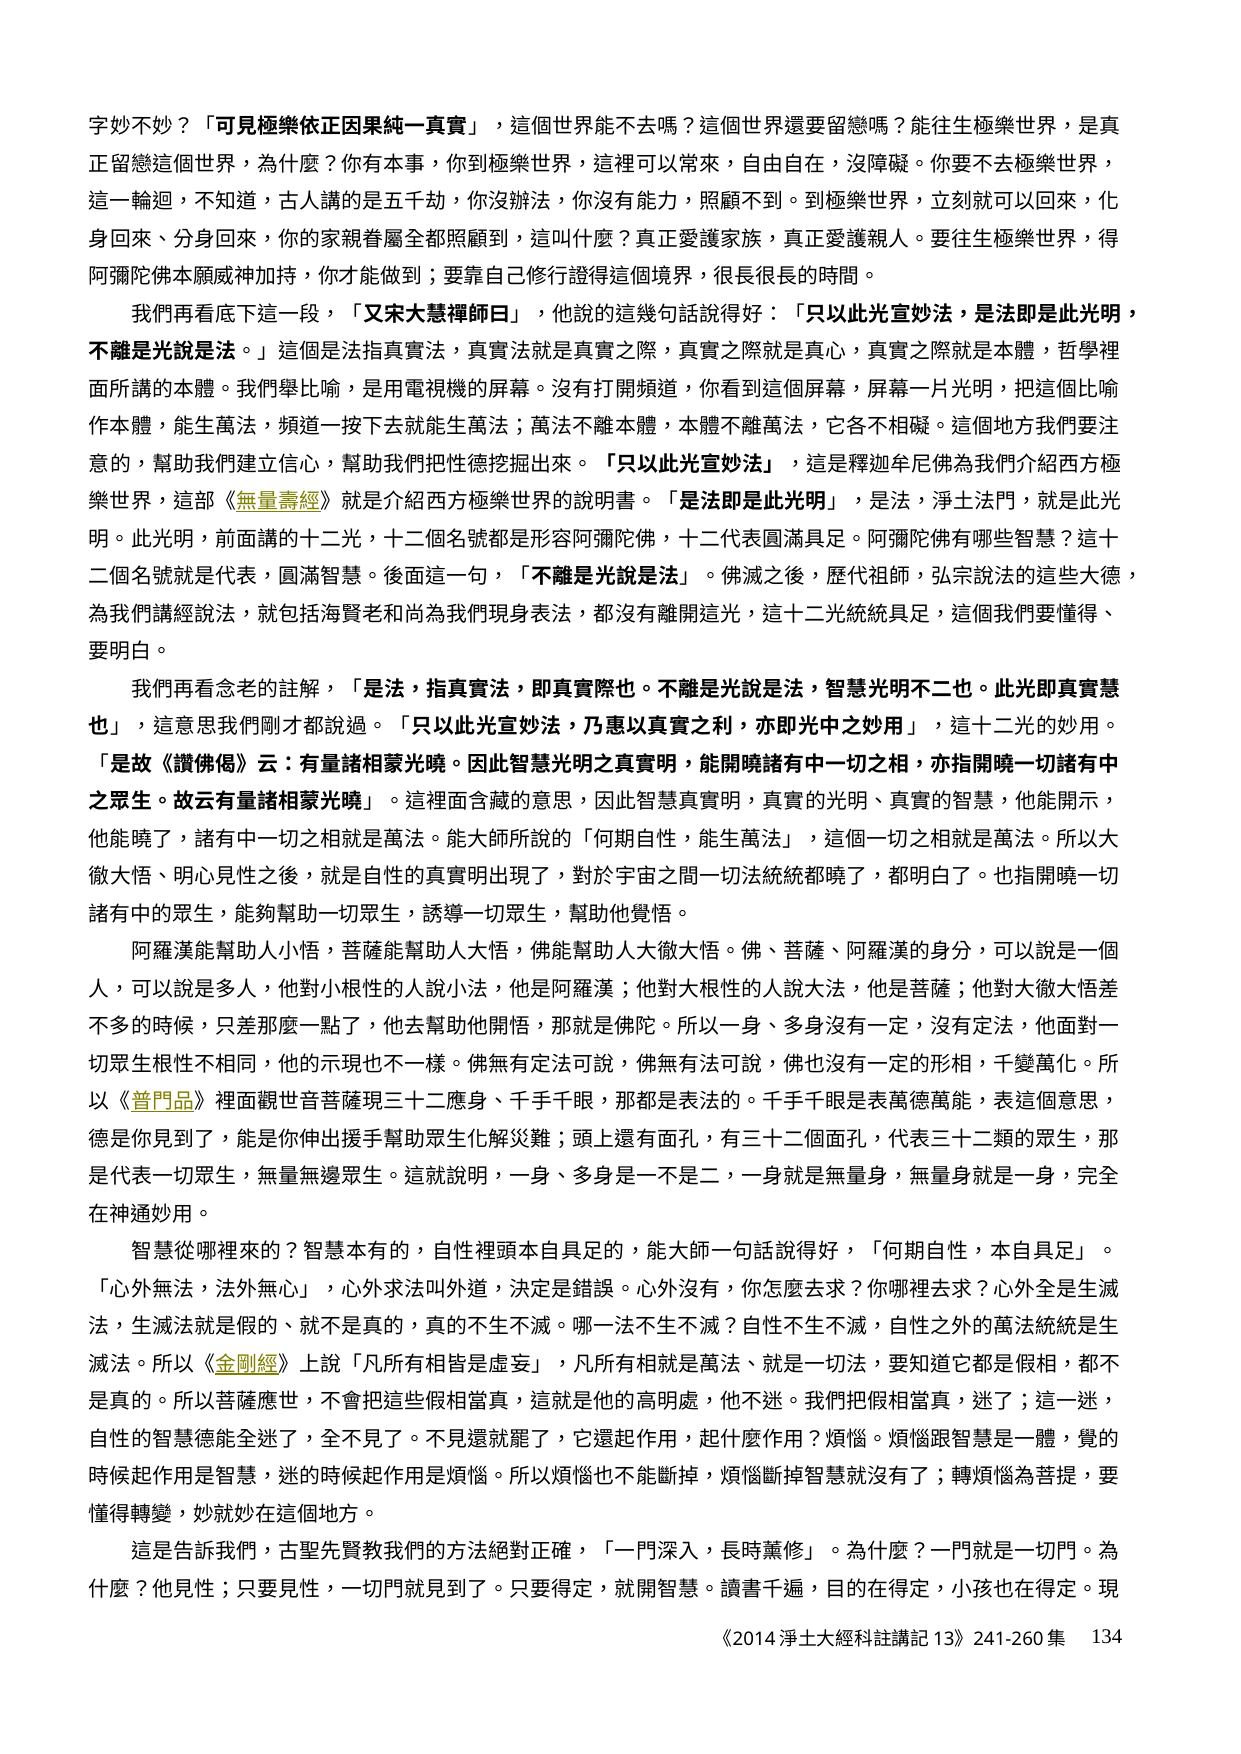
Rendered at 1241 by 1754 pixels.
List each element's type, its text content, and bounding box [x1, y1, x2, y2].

text 我們再看底下這一段，「又宋大慧禪師曰」，他說的這幾句話說得好：「只以此光宣妙法，是法即是此光明，不離是光說是法。」這個是法指真實法，真實法就是真實之際，真實之際就是真心，真實之際就是本體，哲學裡面所講的本體。我們舉比喻，是用電視機的屏幕。沒有打開頻道，你看到這個屏幕，屏幕一片光明，把這個比喻作本體，能生萬法，頻道一按下去就能生萬法；萬法不離本體，本體不離萬法，它各不相礙。這個地方我們要注意的，幫助我們建立信心，幫助我們把性德挖掘出來。「只以此光宣妙法」，這是釋迦牟尼佛為我們介紹西方極樂世界，這部《無量壽經》就是介紹西方極樂世界的說明書。「是法即是此光明」，是法，淨土法門，就是此光明。此光明，前面講的十二光，十二個名號都是形容阿彌陀佛，十二代表圓滿具足。阿彌陀佛有哪些智慧？這十二個名號就是代表，圓滿智慧。後面這一句，「不離是光說是法」。佛滅之後，歷代祖師，弘宗說法的這些大德，為我們講經說法，就包括海賢老和尚為我們現身表法，都沒有離開這光，這十二光統統具足，這個我們要懂得、要明白。 [89, 293, 1122, 668]
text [89, 1531, 1122, 1606]
text 阿羅漢能幫助人小悟，菩薩能幫助人大悟，佛能幫助人大徹大悟。佛、菩薩、阿羅漢的身分，可以說是一個人，可以說是多人，他對小根性的人說小法，他是阿羅漢；他對大根性的人說大法，他是菩薩；他對大徹大悟差不多的時候，只差那麼一點了，他去幫助他開悟，那就是佛陀。所以一身、多身沒有一定，沒有定法，他面對一切眾生根性不相同，他的示現也不一樣。佛無有定法可說，佛無有法可說，佛也沒有一定的形相，千變萬化。所以《普門品》裡面觀世音菩薩現三十二應身、千手千眼，那都是表法的。千手千眼是表萬德萬能，表這個意思，德是你見到了，能是你伸出援手幫助眾生化解災難；頭上還有面孔，有三十二個面孔，代表三十二類的眾生，那是代表一切眾生，無量無邊眾生。這就說明，一身、多身是一不是二，一身就是無量身，無量身就是一身，完全在神通妙用。 [89, 931, 1122, 1231]
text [89, 106, 1122, 293]
text 智慧從哪裡來的？智慧本有的，自性裡頭本自具足的，能大師一句話說得好，「何期自性，本自具足」。「心外無法，法外無心」，心外求法叫外道，決定是錯誤。心外沒有，你怎麼去求？你哪裡去求？心外全是生滅法，生滅法就是假的、就不是真的，真的不生不滅。哪一法不生不滅？自性不生不滅，自性之外的萬法統統是生滅法。所以《金剛經》上說「凡所有相皆是虛妄」，凡所有相就是萬法、就是一切法，要知道它都是假相，都不是真的。所以菩薩應世，不會把這些假相當真，這就是他的高明處，他不迷。我們把假相當真，迷了；這一迷，自性的智慧德能全迷了，全不見了。不見還就罷了，它還起作用，起什麼作用？煩惱。煩惱跟智慧是一體，覺的時候起作用是智慧，迷的時候起作用是煩惱。所以煩惱也不能斷掉，煩惱斷掉智慧就沒有了；轉煩惱為菩提，要懂得轉變，妙就妙在這個地方。 [89, 1231, 1122, 1531]
text 我們再看念老的註解，「是法，指真實法，即真實際也。不離是光說是法，智慧光明不二也。此光即真實慧也」，這意思我們剛才都說過。「只以此光宣妙法，乃惠以真實之利，亦即光中之妙用」，這十二光的妙用。「是故《讚佛偈》云：有量諸相蒙光曉。因此智慧光明之真實明，能開曉諸有中一切之相，亦指開曉一切諸有中之眾生。故云有量諸相蒙光曉」。這裡面含藏的意思，因此智慧真實明，真實的光明、真實的智慧，他能開示，他能曉了，諸有中一切之相就是萬法。能大師所說的「何期自性，能生萬法」，這個一切之相就是萬法。所以大徹大悟、明心見性之後，就是自性的真實明出現了，對於宇宙之間一切法統統都曉了，都明白了。也指開曉一切諸有中的眾生，能夠幫助一切眾生，誘導一切眾生，幫助他覺悟。 [89, 668, 1122, 931]
